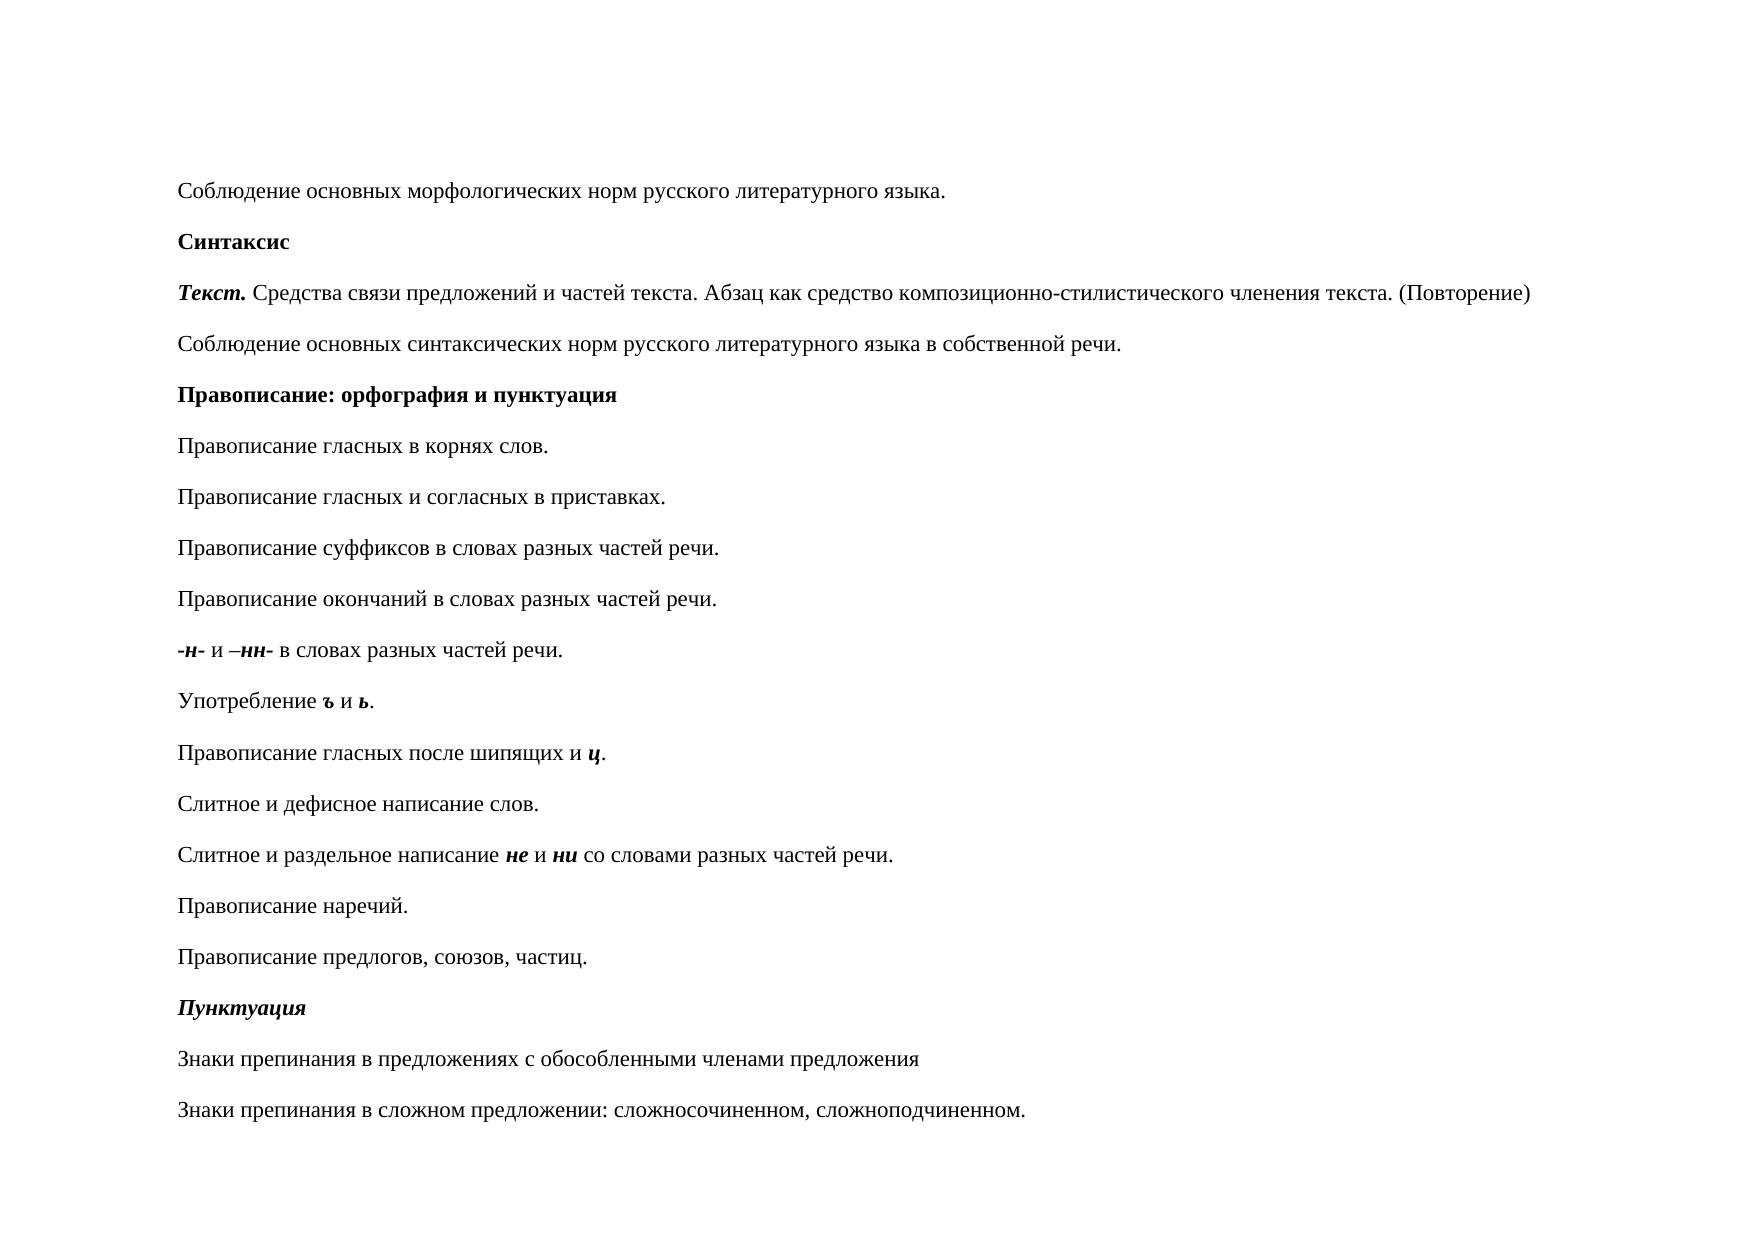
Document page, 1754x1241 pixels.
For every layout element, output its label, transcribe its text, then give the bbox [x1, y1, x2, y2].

text Правописание гласных в корнях слов. [118, 432, 1636, 459]
text Соблюдение основных морфологических норм русского литературного языка. [118, 177, 1636, 203]
text Правописание суффиксов в словах разных частей речи. [118, 534, 1636, 561]
text Синтаксис [118, 228, 1636, 254]
text Правописание наречий. [118, 892, 1636, 918]
text -н- и –нн- в словах разных частей речи. [118, 637, 1636, 663]
text Соблюдение основных синтаксических норм русского литературного языка в собственной речи. [118, 330, 1636, 357]
text Правописание: орфография и пунктуация [118, 381, 1636, 408]
text Знаки препинания в предложениях с обособленными членами предложения [118, 1045, 1636, 1071]
text Слитное и дефисное написание слов. [118, 790, 1636, 816]
text Правописание предлогов, союзов, частиц. [118, 943, 1636, 969]
text Правописание гласных после шипящих и ц. [118, 739, 1636, 765]
text Правописание окончаний в словах разных частей речи. [118, 586, 1636, 612]
text Текст. Средства связи предложений и частей текста. Абзац как средство композиционно-стилистического членения текста. (Повторение) [118, 279, 1636, 306]
text Употребление ъ и ь. [118, 688, 1636, 714]
text Знаки препинания в сложном предложении: сложносочиненном, сложноподчиненном. [118, 1096, 1636, 1122]
text Пунктуация [118, 994, 1636, 1020]
text Правописание гласных и согласных в приставках. [118, 483, 1636, 510]
text Слитное и раздельное написание не и ни со словами разных частей речи. [118, 841, 1636, 867]
